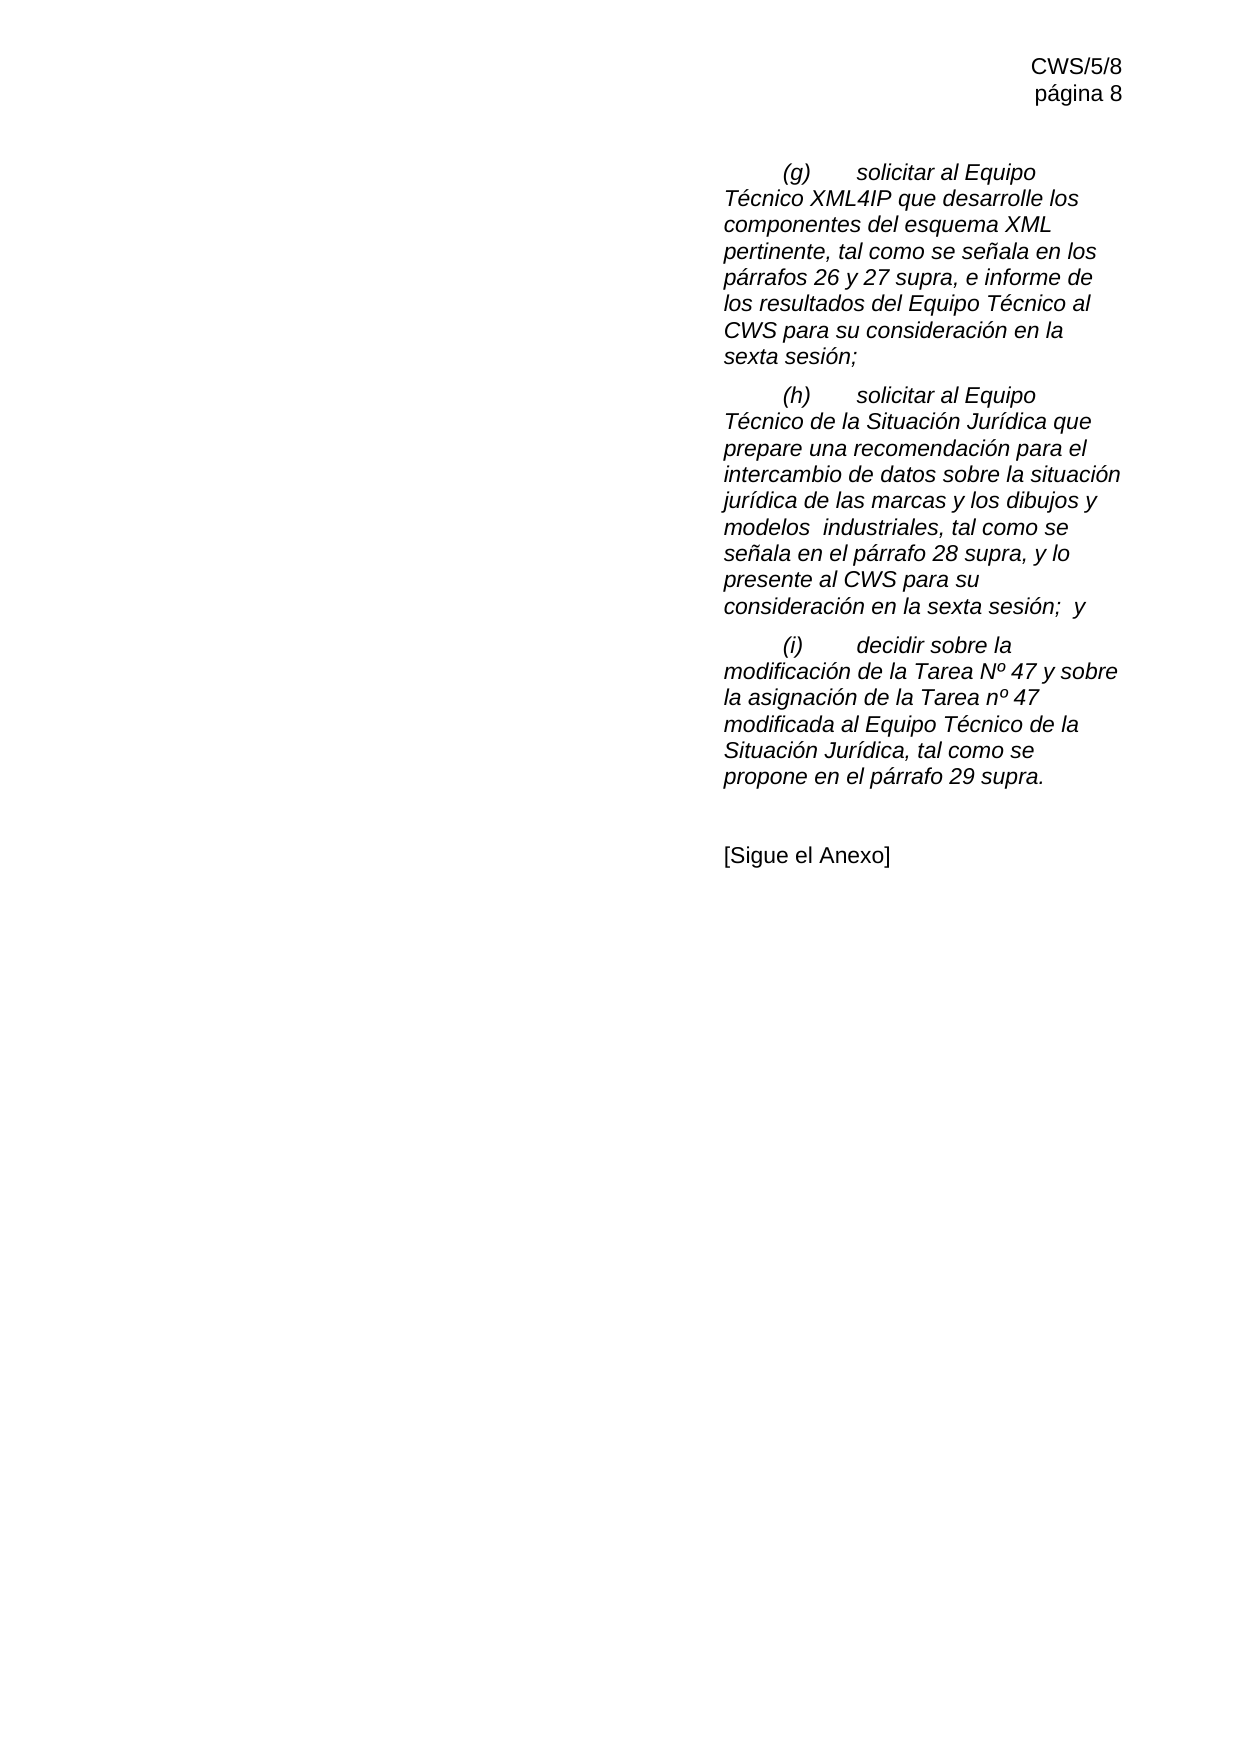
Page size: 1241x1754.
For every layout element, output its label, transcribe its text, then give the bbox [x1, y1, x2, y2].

list solicitar al Equipo Técnico de la Situación Jurídica que prepare una recomendación para el intercambio de datos sobre la situación jurídica de las marcas y los dibujos y modelos industriales, tal como se señala en el párrafo 28 supra, y lo presente al CWS para su consideración en la sexta sesión; y [723, 382, 1122, 619]
list solicitar al Equipo Técnico XML4IP que desarrolle los componentes del esquema XML pertinente, tal como se señala en los párrafos 26 y 27 supra, e informe de los resultados del Equipo Técnico al CWS para su consideración en la sexta sesión; [723, 158, 1122, 369]
text [Sigue el Anexo] [724, 842, 1122, 869]
list decidir sobre la modificación de la Tarea Nº 47 y sobre la asignación de la Tarea nº 47 modificada al Equipo Técnico de la Situación Jurídica, tal como se propone en el párrafo 29 supra. [724, 632, 1122, 790]
